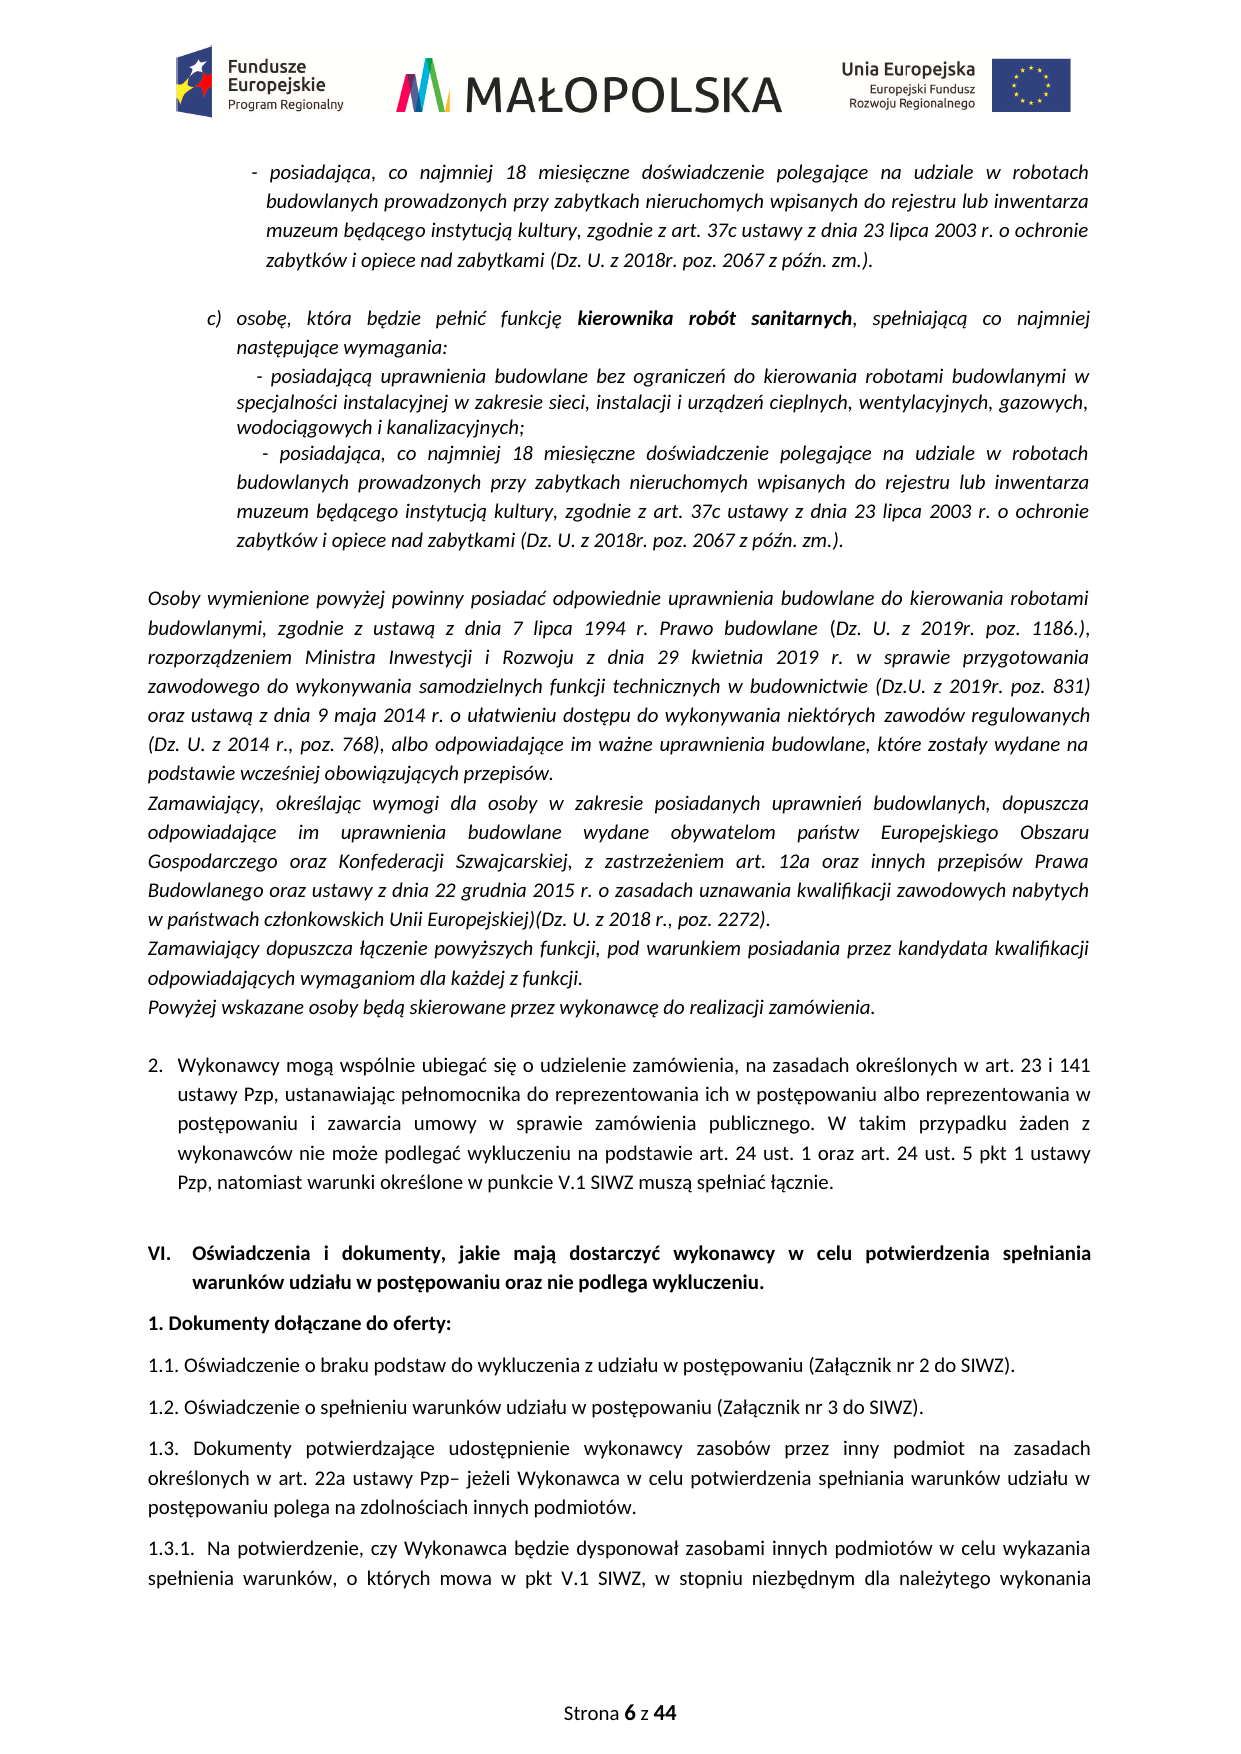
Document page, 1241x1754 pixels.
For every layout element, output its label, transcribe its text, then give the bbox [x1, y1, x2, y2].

text 1. Dokumenty dołączane do oferty: [148, 1311, 1092, 1336]
text Powyżej wskazane osoby będą skierowane przez wykonawcę do realizacji zamówienia. [148, 994, 1092, 1019]
text - posiadająca, co najmniej 18 miesięczne doświadczenie polegające na udziale w robotach budowlanych prowadzonych przy zabytkach nieruchomych wpisanych do rejestru lub inwentarza muzeum będącego instytucją kultury, zgodnie z art. 37c ustawy z dnia 23 lipca 2003 r. o ochronie zabytków i opiece nad zabytkami (Dz. U. z 2018r. poz. 2067 z późn. zm.). [207, 440, 1092, 553]
text 1.3. Dokumenty potwierdzające udostępnienie wykonawcy zasobów przez inny podmiot na zasadach określonych w art. 22a ustawy Pzp– jeżeli Wykonawca w celu potwierdzenia spełniania warunków udziału w postępowaniu polega na zdolnościach innych podmiotów. [148, 1436, 1092, 1519]
text Zamawiający, określając wymogi dla osoby w zakresie posiadanych uprawnień budowlanych, dopuszcza odpowiadające im uprawnienia budowlane wydane obywatelom państw Europejskiego Obszaru Gospodarczego oraz Konfederacji Szwajcarskiej, z zastrzeżeniem art. 12a oraz innych przepisów Prawa Budowlanego oraz ustawy z dnia 22 grudnia 2015 r. o zasadach uznawania kwalifikacji zawodowych nabytych w państwach członkowskich Unii Europejskiej)(Dz. U. z 2018 r., poz. 2272). [148, 790, 1092, 932]
list Wykonawcy mogą wspólnie ubiegać się o udzielenie zamówienia, na zasadach określonych w art. 23 i 141 ustawy Pzp, ustanawiając pełnomocnika do reprezentowania ich w postępowaniu albo reprezentowania w postępowaniu i zawarcia umowy w sprawie zamówienia publicznego. W takim przypadku żaden z wykonawców nie może podlegać wykluczeniu na podstawie art. 24 ust. 1 oraz art. 24 ust. 5 pkt 1 ustawy Pzp, natomiast warunki określone w punkcie V.1 SIWZ muszą spełniać łącznie. [148, 1052, 1092, 1194]
text VI. Oświadczenia i dokumenty, jakie mają dostarczyć wykonawcy w celu potwierdzenia spełniania warunków udziału w postępowaniu oraz nie podlega wykluczeniu. [148, 1240, 1092, 1294]
list osobę, która będzie pełnić funkcję kierownika robót sanitarnych, spełniającą co najmniej następujące wymagania: [207, 305, 1092, 360]
text 1.1. Oświadczenie o braku podstaw do wykluczenia z udziału w postępowaniu (Załącznik nr 2 do SIWZ). [148, 1352, 1092, 1378]
text - posiadająca, co najmniej 18 miesięczne doświadczenie polegające na udziale w robotach budowlanych prowadzonych przy zabytkach nieruchomych wpisanych do rejestru lub inwentarza muzeum będącego instytucją kultury, zgodnie z art. 37c ustawy z dnia 23 lipca 2003 r. o ochronie zabytków i opiece nad zabytkami (Dz. U. z 2018r. poz. 2067 z późn. zm.). [251, 160, 1092, 272]
text Zamawiający dopuszcza łączenie powyższych funkcji, pod warunkiem posiadania przez kandydata kwalifikacji odpowiadających wymaganiom dla każdej z funkcji. [148, 936, 1092, 990]
text Osoby wymienione powyżej powinny posiadać odpowiednie uprawnienia budowlane do kierowania robotami budowlanymi, zgodnie z ustawą z dnia 7 lipca 1994 r. Prawo budowlane (Dz. U. z 2019r. poz. 1186.), rozporządzeniem Ministra Inwestycji i Rozwoju z dnia 29 kwietnia 2019 r. w sprawie przygotowania zawodowego do wykonywania samodzielnych funkcji technicznych w budownictwie (Dz.U. z 2019r. poz. 831) oraz ustawą z dnia 9 maja 2014 r. o ułatwieniu dostępu do wykonywania niektórych zawodów regulowanych (Dz. U. z 2014 r., poz. 768), albo odpowiadające im ważne uprawnienia budowlane, które zostały wydane na podstawie wcześniej obowiązujących przepisów. [148, 586, 1092, 786]
picture [159, 28, 1093, 160]
text 1.2. Oświadczenie o spełnieniu warunków udziału w postępowaniu (Załącznik nr 3 do SIWZ). [148, 1394, 1092, 1419]
text - posiadającą uprawnienia budowlane bez ograniczeń do kierowania robotami budowlanymi w specjalności instalacyjnej w zakresie sieci, instalacji i urządzeń cieplnych, wentylacyjnych, gazowych, wodociągowych i kanalizacyjnych; [207, 363, 1092, 440]
